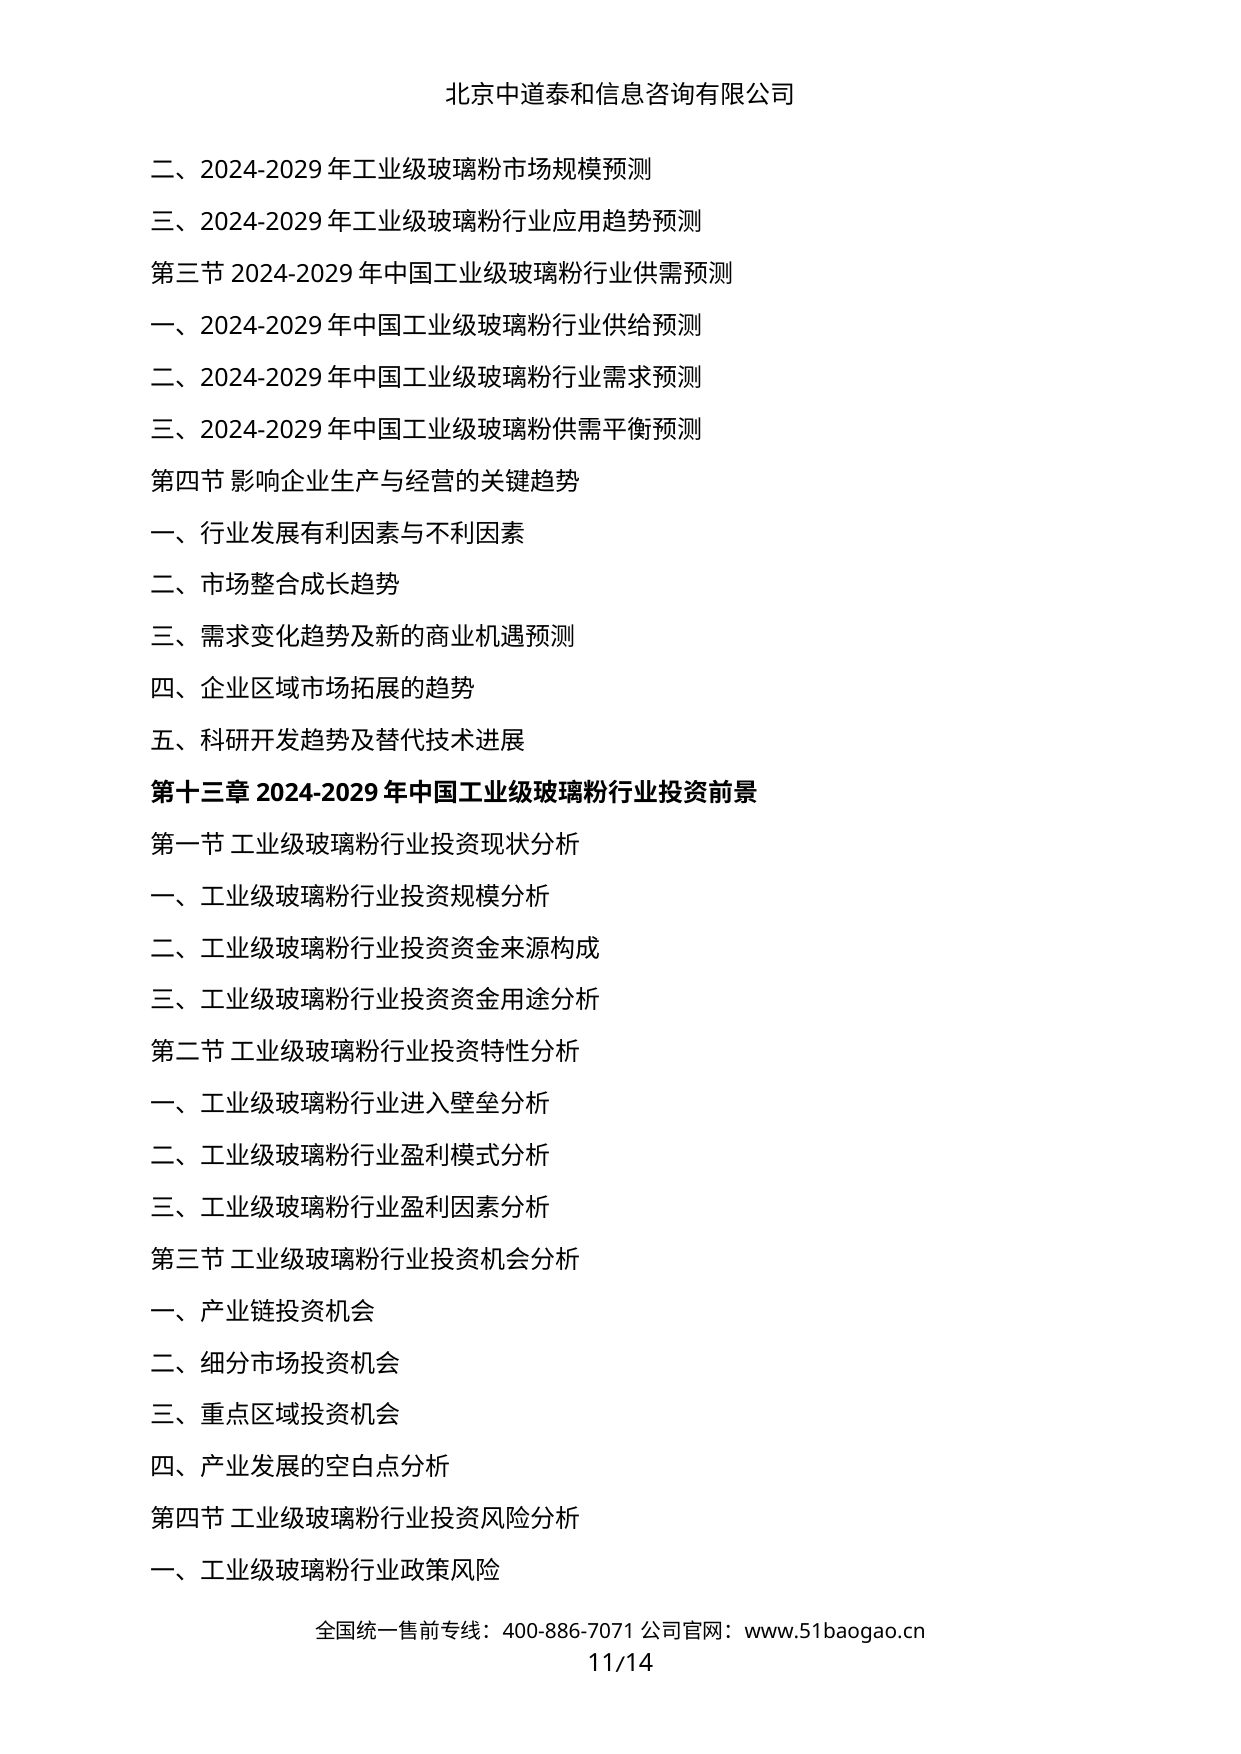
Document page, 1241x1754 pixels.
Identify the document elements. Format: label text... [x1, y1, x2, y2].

text 第四节 影响企业生产与经营的关键趋势 [150, 461, 1090, 497]
text 一、行业发展有利因素与不利因素 [150, 513, 1090, 549]
text 二、2024-2029年中国工业级玻璃粉行业需求预测 [150, 357, 1090, 394]
text 第二节 工业级玻璃粉行业投资特性分析 [150, 1032, 1090, 1068]
text 一、工业级玻璃粉行业投资规模分析 [150, 876, 1090, 912]
text 第十三章 2024-2029年中国工业级玻璃粉行业投资前景 [150, 772, 1090, 809]
text 一、2024-2029年中国工业级玻璃粉行业供给预测 [150, 306, 1090, 342]
text 三、重点区域投资机会 [150, 1395, 1090, 1431]
text 一、产业链投资机会 [150, 1291, 1090, 1327]
text 一、工业级玻璃粉行业政策风险 [150, 1551, 1090, 1587]
text 第三节 2024-2029年中国工业级玻璃粉行业供需预测 [150, 254, 1090, 290]
text 三、工业级玻璃粉行业投资资金用途分析 [150, 980, 1090, 1016]
text 第四节 工业级玻璃粉行业投资风险分析 [150, 1499, 1090, 1535]
text 第一节 工业级玻璃粉行业投资现状分析 [150, 824, 1090, 861]
text 一、工业级玻璃粉行业进入壁垒分析 [150, 1084, 1090, 1120]
text 三、2024-2029年中国工业级玻璃粉供需平衡预测 [150, 409, 1090, 446]
text 二、市场整合成长趋势 [150, 565, 1090, 601]
text 三、2024-2029年工业级玻璃粉行业应用趋势预测 [150, 202, 1090, 238]
text 二、工业级玻璃粉行业投资资金来源构成 [150, 928, 1090, 964]
text 第三节 工业级玻璃粉行业投资机会分析 [150, 1239, 1090, 1276]
text 二、细分市场投资机会 [150, 1343, 1090, 1379]
text 四、产业发展的空白点分析 [150, 1447, 1090, 1483]
text 二、2024-2029年工业级玻璃粉市场规模预测 [150, 150, 1090, 186]
text 二、工业级玻璃粉行业盈利模式分析 [150, 1136, 1090, 1172]
text 四、企业区域市场拓展的趋势 [150, 669, 1090, 705]
text 三、工业级玻璃粉行业盈利因素分析 [150, 1187, 1090, 1224]
text 三、需求变化趋势及新的商业机遇预测 [150, 617, 1090, 653]
text 五、科研开发趋势及替代技术进展 [150, 721, 1090, 757]
